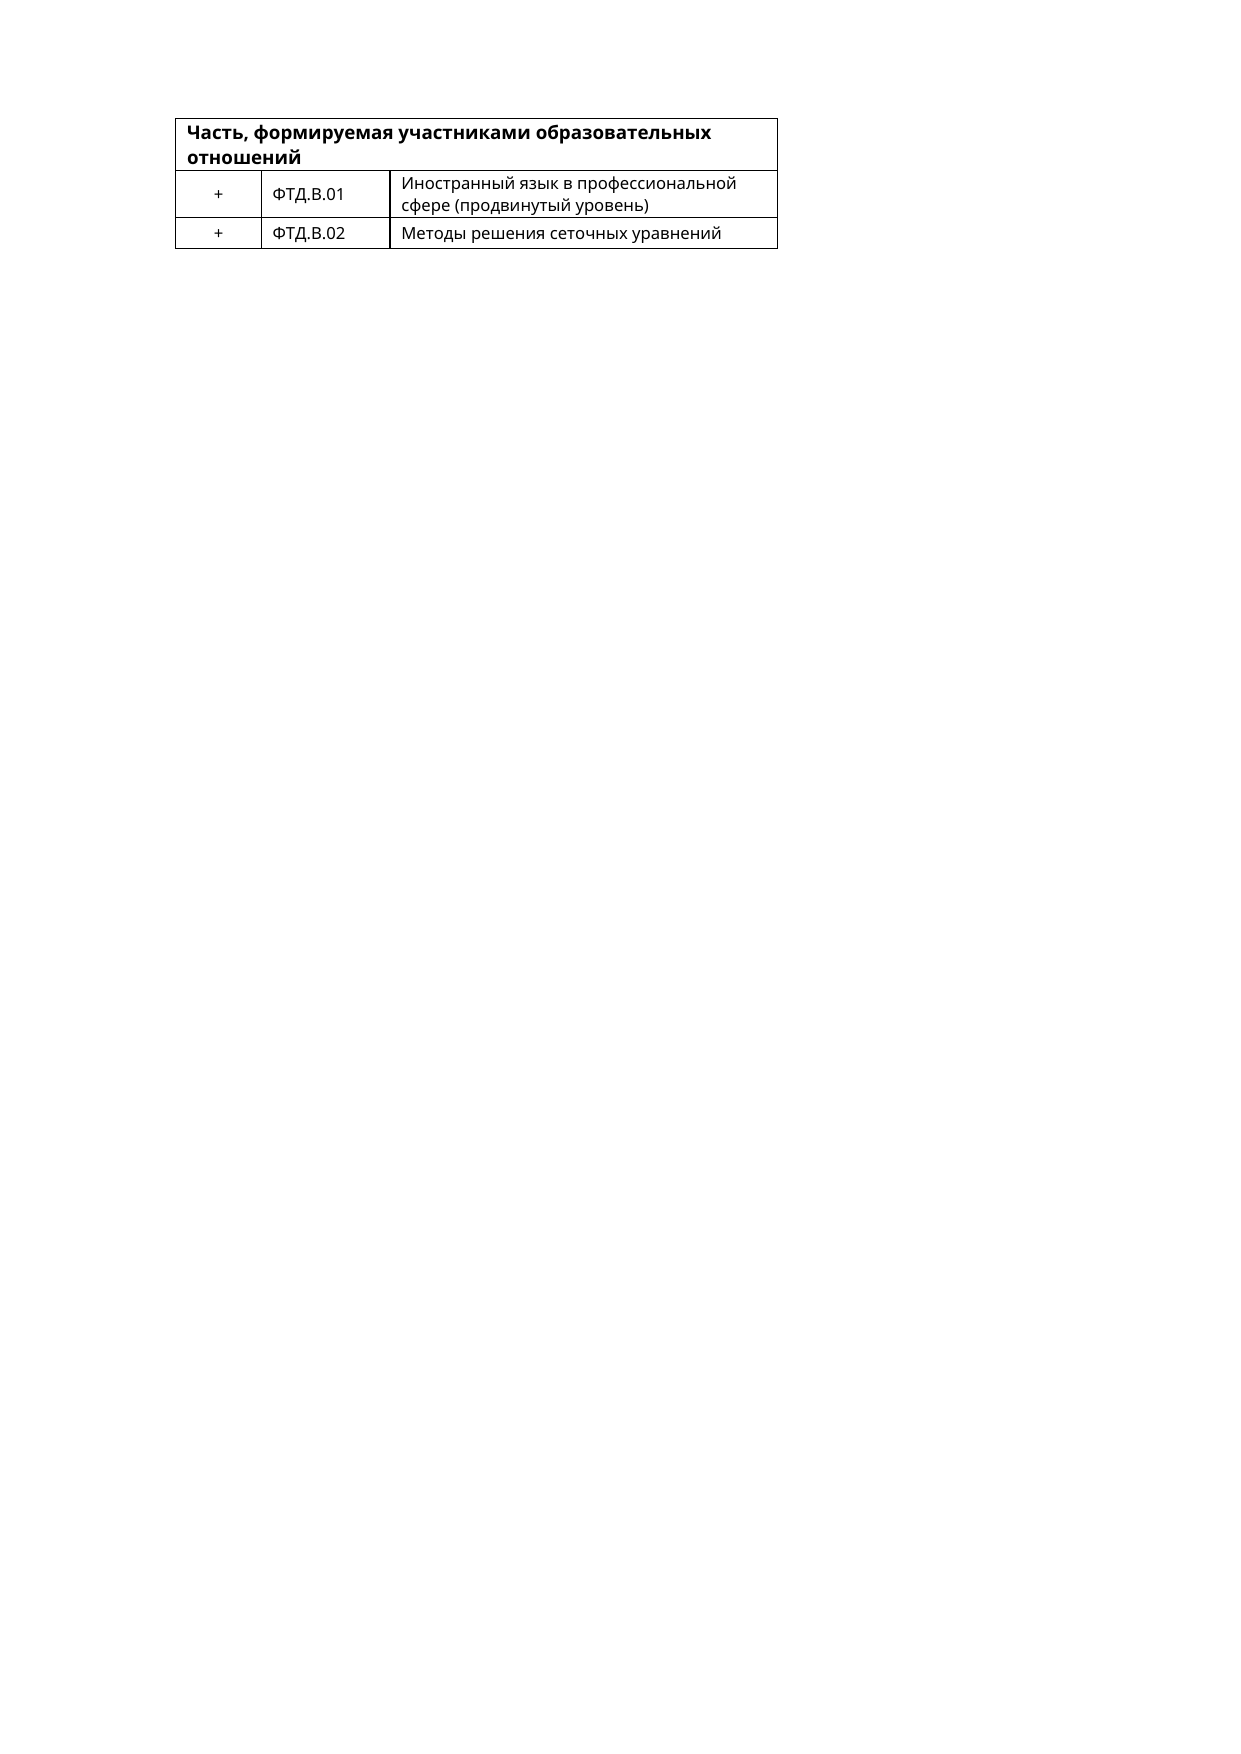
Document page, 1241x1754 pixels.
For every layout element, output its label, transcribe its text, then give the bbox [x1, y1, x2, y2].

table_cell Иностранный язык в профессиональной сфере (продвинутый уровень) [391, 171, 777, 217]
table_cell Часть, формируемая участниками образовательных отношений [176, 119, 777, 170]
table_cell Методы решения сеточных уравнений [391, 218, 777, 248]
table_cell ФТД.В.02 [262, 218, 389, 248]
table_cell + [176, 171, 261, 217]
table_cell + [176, 218, 261, 248]
table_cell ФТД.В.01 [262, 171, 389, 217]
